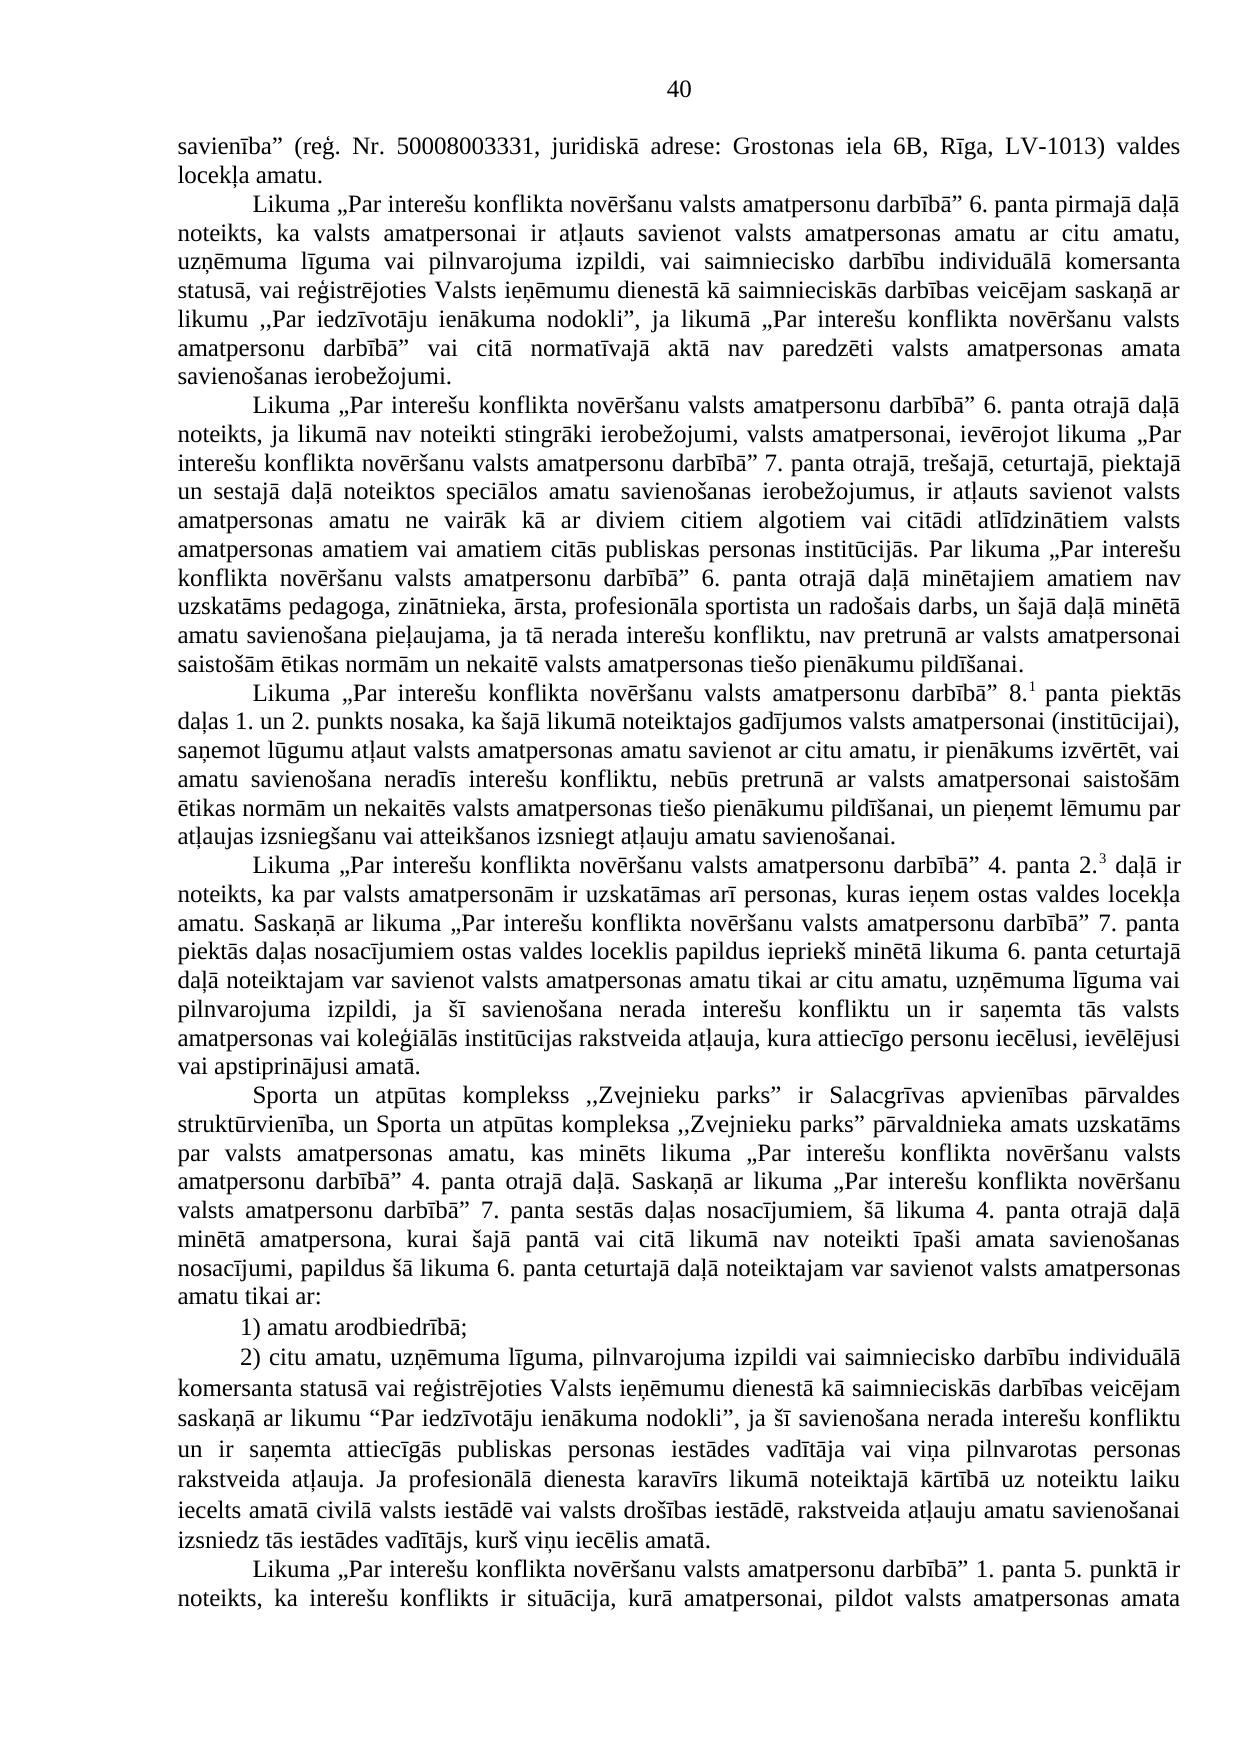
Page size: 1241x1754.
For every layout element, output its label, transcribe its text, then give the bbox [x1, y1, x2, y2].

text Likuma „Par interešu konflikta novēršanu valsts amatpersonu darbībā” 6. panta pirmajā daļā noteikts, ka valsts amatpersonai ir atļauts savienot valsts amatpersonas amatu ar citu amatu, uzņēmuma līguma vai pilnvarojuma izpildi, vai saimniecisko darbību individuālā komersanta statusā, vai reģistrējoties Valsts ieņēmumu dienestā kā saimnieciskās darbības veicējam saskaņā ar likumu ,,Par iedzīvotāju ienākuma nodokli”, ja likumā „Par interešu konflikta novēršanu valsts amatpersonu darbībā” vai citā normatīvajā aktā nav paredzēti valsts amatpersonas amata savienošanas ierobežojumi. [177, 189, 1181, 390]
text 1) amatu arodbiedrībā; [240, 1310, 1181, 1341]
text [177, 1554, 1181, 1612]
text Likuma „Par interešu konflikta novēršanu valsts amatpersonu darbībā” 6. panta otrajā daļā noteikts, ja likumā nav noteikti stingrāki ierobežojumi, valsts amatpersonai, ievērojot likuma „Par interešu konflikta novēršanu valsts amatpersonu darbībā” 7. panta otrajā, trešajā, ceturtajā, piektajā un sestajā daļā noteiktos speciālos amatu savienošanas ierobežojumus, ir atļauts savienot valsts amatpersonas amatu ne vairāk kā ar diviem citiem algotiem vai citādi atlīdzinātiem valsts amatpersonas amatiem vai amatiem citās publiskas personas institūcijās. Par likuma „Par interešu konflikta novēršanu valsts amatpersonu darbībā” 6. panta otrajā daļā minētajiem amatiem nav uzskatāms pedagoga, zinātnieka, ārsta, profesionāla sportista un radošais darbs, un šajā daļā minētā amatu savienošana pieļaujama, ja tā nerada interešu konfliktu, nav pretrunā ar valsts amatpersonai saistošām ētikas normām un nekaitē valsts amatpersonas tiešo pienākumu pildīšanai. [177, 390, 1181, 678]
text 2) citu amatu, uzņēmuma līguma, pilnvarojuma izpildi vai saimniecisko darbību individuālā komersanta statusā vai reģistrējoties Valsts ieņēmumu dienestā kā saimnieciskās darbības veicējam saskaņā ar likumu “Par iedzīvotāju ienākuma nodokli”, ja šī savienošana nerada interešu konfliktu un ir saņemta attiecīgās publiskas personas iestādes vadītāja vai viņa pilnvarotas personas rakstveida atļauja. Ja profesionālā dienesta karavīrs likumā noteiktajā kārtībā uz noteiktu laiku iecelts amatā civilā valsts iestādē vai valsts drošības iestādē, rakstveida atļauju amatu savienošanai izsniedz tās iestādes vadītājs, kurš viņu iecēlis amatā. [177, 1341, 1181, 1554]
text Likuma „Par interešu konflikta novēršanu valsts amatpersonu darbībā” 8.1 panta piektās daļas 1. un 2. punkts nosaka, ka šajā likumā noteiktajos gadījumos valsts amatpersonai (institūcijai), saņemot lūgumu atļaut valsts amatpersonas amatu savienot ar citu amatu, ir pienākums izvērtēt, vai amatu savienošana neradīs interešu konfliktu, nebūs pretrunā ar valsts amatpersonai saistošām ētikas normām un nekaitēs valsts amatpersonas tiešo pienākumu pildīšanai, un pieņemt lēmumu par atļaujas izsniegšanu vai atteikšanos izsniegt atļauju amatu savienošanai. [177, 678, 1181, 850]
text Likuma „Par interešu konflikta novēršanu valsts amatpersonu darbībā” 4. panta 2.3 daļā ir noteikts, ka par valsts amatpersonām ir uzskatāmas arī personas, kuras ieņem ostas valdes locekļa amatu. Saskaņā ar likuma „Par interešu konflikta novēršanu valsts amatpersonu darbībā” 7. panta piektās daļas nosacījumiem ostas valdes loceklis papildus iepriekš minētā likuma 6. panta ceturtajā daļā noteiktajam var savienot valsts amatpersonas amatu tikai ar citu amatu, uzņēmuma līguma vai pilnvarojuma izpildi, ja šī savienošana nerada interešu konfliktu un ir saņemta tās valsts amatpersonas vai koleģiālās institūcijas rakstveida atļauja, kura attiecīgo personu iecēlusi, ievēlējusi vai apstiprinājusi amatā. [177, 850, 1181, 1080]
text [177, 131, 1181, 189]
text Sporta un atpūtas komplekss ,,Zvejnieku parks” ir Salacgrīvas apvienības pārvaldes struktūrvienība, un Sporta un atpūtas kompleksa ,,Zvejnieku parks” pārvaldnieka amats uzskatāms par valsts amatpersonas amatu, kas minēts likuma „Par interešu konflikta novēršanu valsts amatpersonu darbībā” 4. panta otrajā daļā. Saskaņā ar likuma „Par interešu konflikta novēršanu valsts amatpersonu darbībā” 7. panta sestās daļas nosacījumiem, šā likuma 4. panta otrajā daļā minētā amatpersona, kurai šajā pantā vai citā likumā nav noteikti īpaši amata savienošanas nosacījumi, papildus šā likuma 6. panta ceturtajā daļā noteiktajam var savienot valsts amatpersonas amatu tikai ar: [177, 1080, 1181, 1310]
